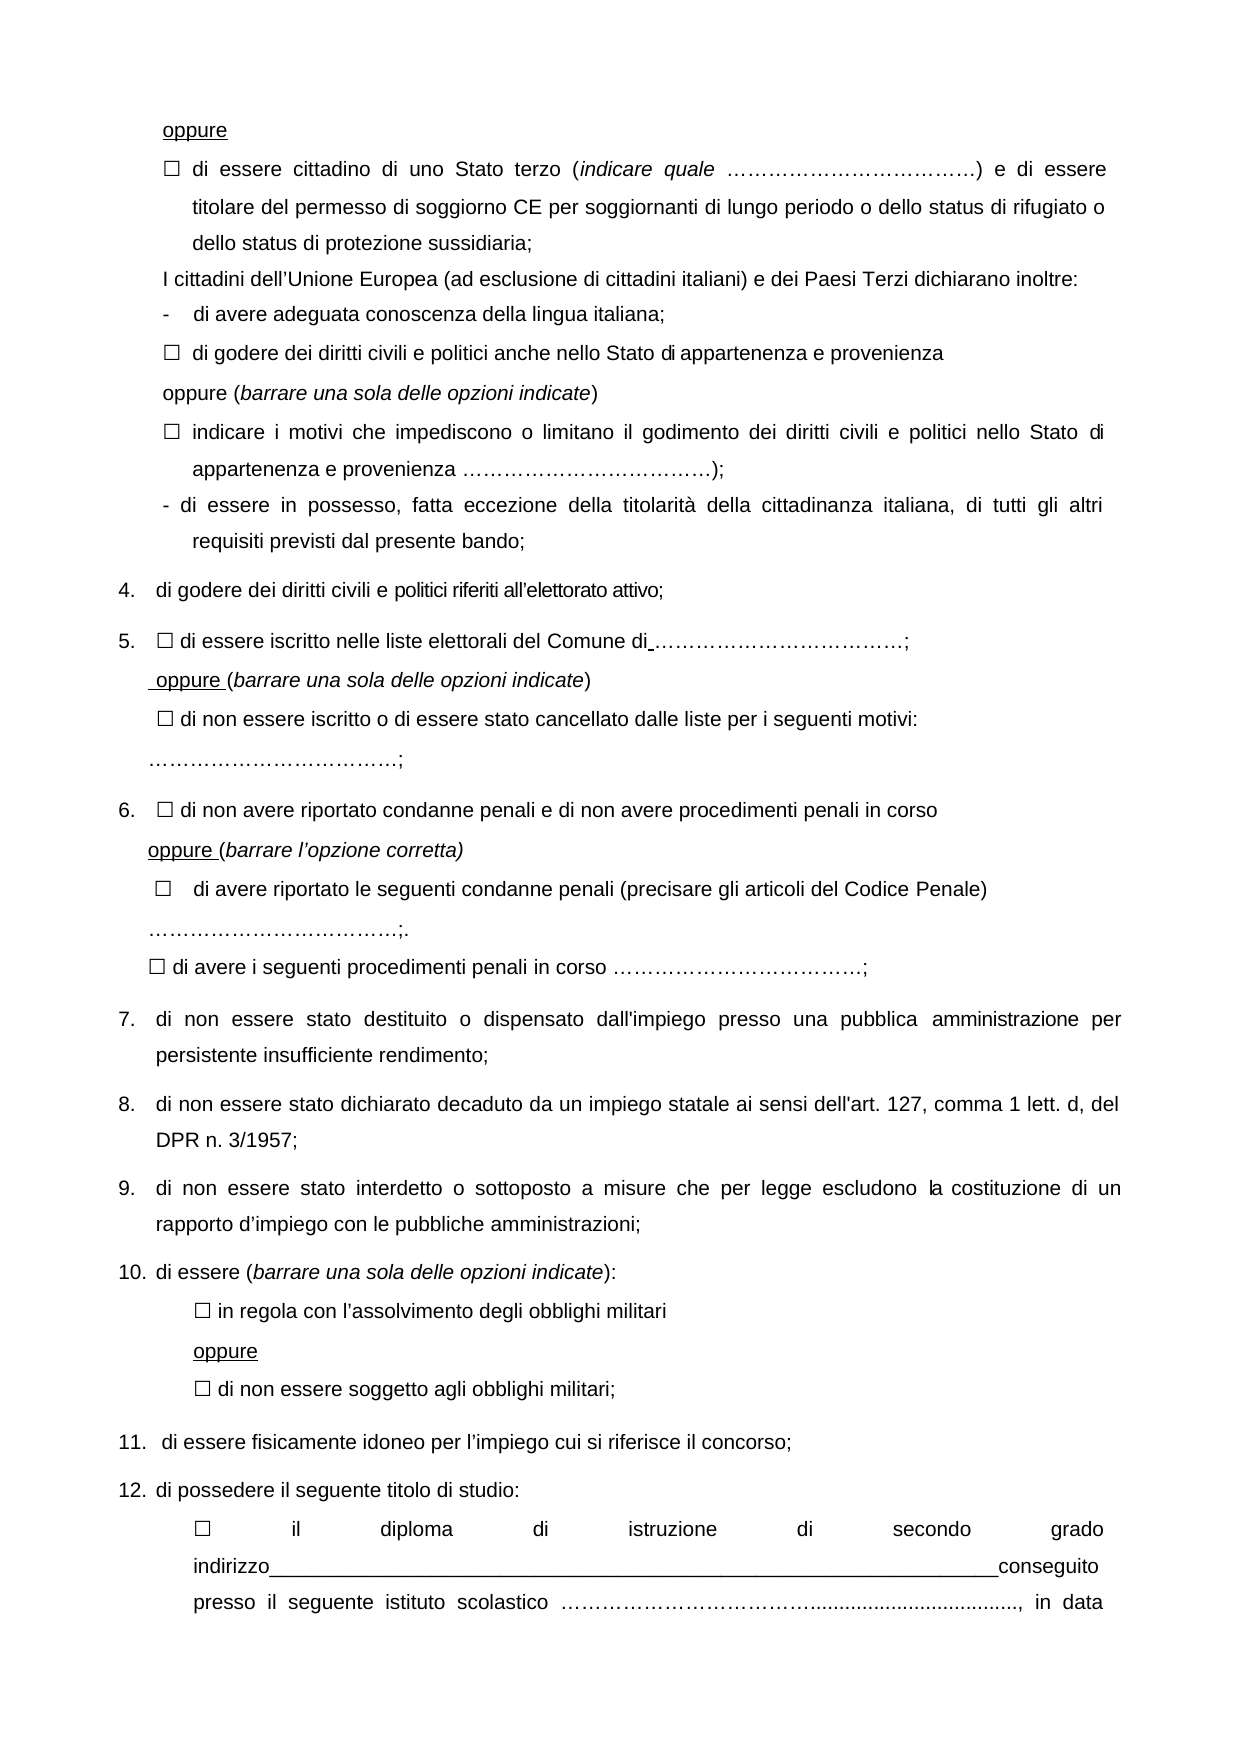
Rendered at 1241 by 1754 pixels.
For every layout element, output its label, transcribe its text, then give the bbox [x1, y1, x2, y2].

list - di essere in possesso, fatta eccezione della titolarità della cittadinanza italiana, di tutti gli altri requisiti previsti dal presente bando; [162, 493, 1104, 553]
list ☐ di godere dei diritti civili e politici anche nello Stato di appartenenza e provenienza [162, 338, 1104, 367]
text I cittadini dell’Unione Europea (ad esclusione di cittadini italiani) e dei Paesi Terzi dichiarano inoltre: [162, 266, 1104, 290]
list - di avere adeguata conoscenza della lingua italiana; [158, 302, 1104, 326]
list ☐ indicare i motivi che impediscono o limitano il godimento dei diritti civili e politici nello Stato di appartenenza e provenienza ………………………………); [162, 417, 1104, 481]
list di essere (barrare una sola delle opzioni indicate): [118, 1260, 1121, 1284]
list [193, 1514, 1104, 1614]
list oppure [130, 1339, 984, 1363]
text ☐ di essere cittadino di uno Stato terzo (indicare quale ………………………………) e di essere titolare del permesso di soggiorno CE per soggiornanti di lungo periodo o dello status di rifugiato o dello status di protezione sussidiaria; [162, 154, 1107, 254]
text ☐ di avere i seguenti procedimenti penali in corso ………………………………; [148, 952, 1122, 981]
list di possedere il seguente titolo di studio: [118, 1478, 1121, 1502]
list di non essere stato interdetto o sottoposto a misure che per legge escludono la costituzione di un rapporto d’impiego con le pubbliche amministrazioni; [118, 1176, 1121, 1236]
list ☐ in regola con l’assolvimento degli obblighi militari [130, 1296, 984, 1324]
list oppure (barrare una sola delle opzioni indicate) [162, 381, 1104, 405]
text ☐ di avere riportato le seguenti condanne penali (precisare gli articoli del Codice Penale) [118, 874, 1122, 902]
list oppure (barrare l’opzione corretta) [148, 838, 984, 862]
list ☐ di non avere riportato condanne penali e di non avere procedimenti penali in corso [118, 795, 1121, 824]
text ………………………………;. [148, 916, 1122, 940]
list ☐ di essere iscritto nelle liste elettorali del Comune di ………………………………; [118, 626, 1121, 654]
list di non essere stato destituito o dispensato dall'impiego presso una pubblica amministrazione per persistente insufficiente rendimento; [118, 1007, 1121, 1067]
text ………………………………; [118, 747, 1122, 771]
text oppure [162, 118, 1107, 142]
list ☐ di non essere soggetto agli obblighi militari; [130, 1374, 984, 1403]
list di non essere stato dichiarato decaduto da un impiego statale ai sensi dell'art. 127, comma 1 lett. d, del DPR n. 3/1957; [118, 1092, 1121, 1151]
text ☐ di non essere iscritto o di essere stato cancellato dalle liste per i seguenti motivi: [130, 704, 1122, 733]
list di godere dei diritti civili e politici riferiti all’elettorato attivo; [118, 577, 1121, 601]
text oppure (barrare una sola delle opzioni indicate) [148, 668, 1122, 692]
list di essere fisicamente idoneo per l’impiego cui si riferisce il concorso; [118, 1429, 1121, 1453]
